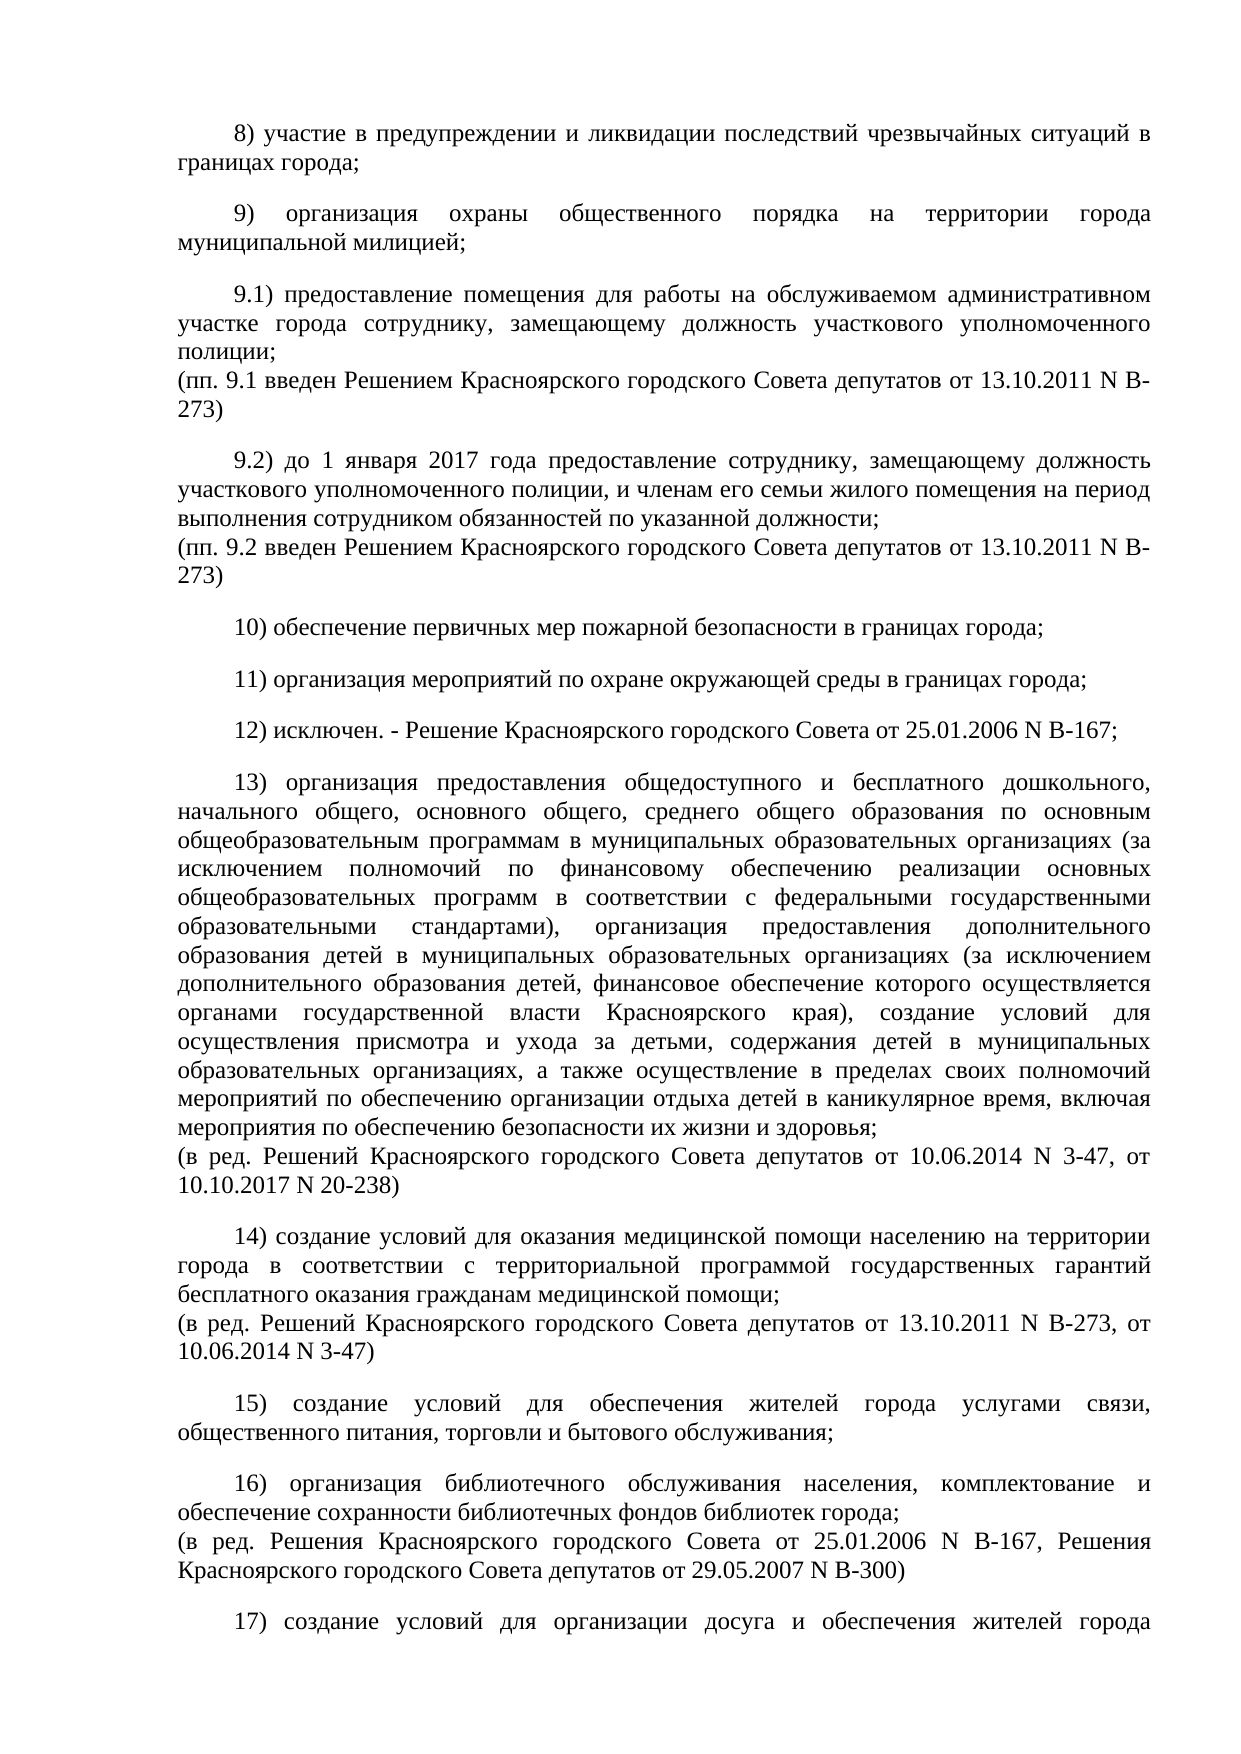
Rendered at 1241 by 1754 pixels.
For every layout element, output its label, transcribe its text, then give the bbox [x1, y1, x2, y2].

text (пп. 9.1 введен Решением Красноярского городского Совета депутатов от 13.10.2011 N В-273) [177, 365, 1152, 423]
text (в ред. Решения Красноярского городского Совета от 25.01.2006 N В-167, Решения Красноярского городского Совета депутатов от 29.05.2007 N В-300) [177, 1526, 1152, 1583]
text 16) организация библиотечного обслуживания населения, комплектование и обеспечение сохранности библиотечных фондов библиотек города; [177, 1468, 1152, 1526]
text 15) создание условий для обеспечения жителей города услугами связи, общественного питания, торговли и бытового обслуживания; [177, 1388, 1152, 1446]
text 9.2) до 1 января 2017 года предоставление сотруднику, замещающему должность участкового уполномоченного полиции, и членам его семьи жилого помещения на период выполнения сотрудником обязанностей по указанной должности; [177, 446, 1152, 532]
text 13) организация предоставления общедоступного и бесплатного дошкольного, начального общего, основного общего, среднего общего образования по основным общеобразовательным программам в муниципальных образовательных организациях (за исключением полномочий по финансовому обеспечению реализации основных общеобразовательных программ в соответствии с федеральными государственными образовательными стандартами), организация предоставления дополнительного образования детей в муниципальных образовательных организациях (за исключением дополнительного образования детей, финансовое обеспечение которого осуществляется органами государственной власти Красноярского края), создание условий для осуществления присмотра и ухода за детьми, содержания детей в муниципальных образовательных организациях, а также осуществление в пределах своих полномочий мероприятий по обеспечению организации отдыха детей в каникулярное время, включая мероприятия по обеспечению безопасности их жизни и здоровья; [177, 767, 1152, 1141]
text (пп. 9.2 введен Решением Красноярского городского Совета депутатов от 13.10.2011 N В-273) [177, 532, 1152, 589]
text 12) исключен. - Решение Красноярского городского Совета от 25.01.2006 N В-167; [177, 716, 1152, 744]
text 10) обеспечение первичных мер пожарной безопасности в границах города; [177, 612, 1152, 641]
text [177, 1606, 1152, 1635]
text (в ред. Решений Красноярского городского Совета депутатов от 13.10.2011 N В-273, от 10.06.2014 N 3-47) [177, 1308, 1152, 1365]
text (в ред. Решений Красноярского городского Совета депутатов от 10.06.2014 N 3-47, от 10.10.2017 N 20-238) [177, 1141, 1152, 1198]
text 9.1) предоставление помещения для работы на обслуживаемом административном участке города сотруднику, замещающему должность участкового уполномоченного полиции; [177, 279, 1152, 365]
text 11) организация мероприятий по охране окружающей среды в границах города; [177, 664, 1152, 693]
text 14) создание условий для оказания медицинской помощи населению на территории города в соответствии с территориальной программой государственных гарантий бесплатного оказания гражданам медицинской помощи; [177, 1221, 1152, 1308]
text 9) организация охраны общественного порядка на территории города муниципальной милицией; [177, 198, 1152, 256]
text 8) участие в предупреждении и ликвидации последствий чрезвычайных ситуаций в границах города; [177, 118, 1152, 176]
